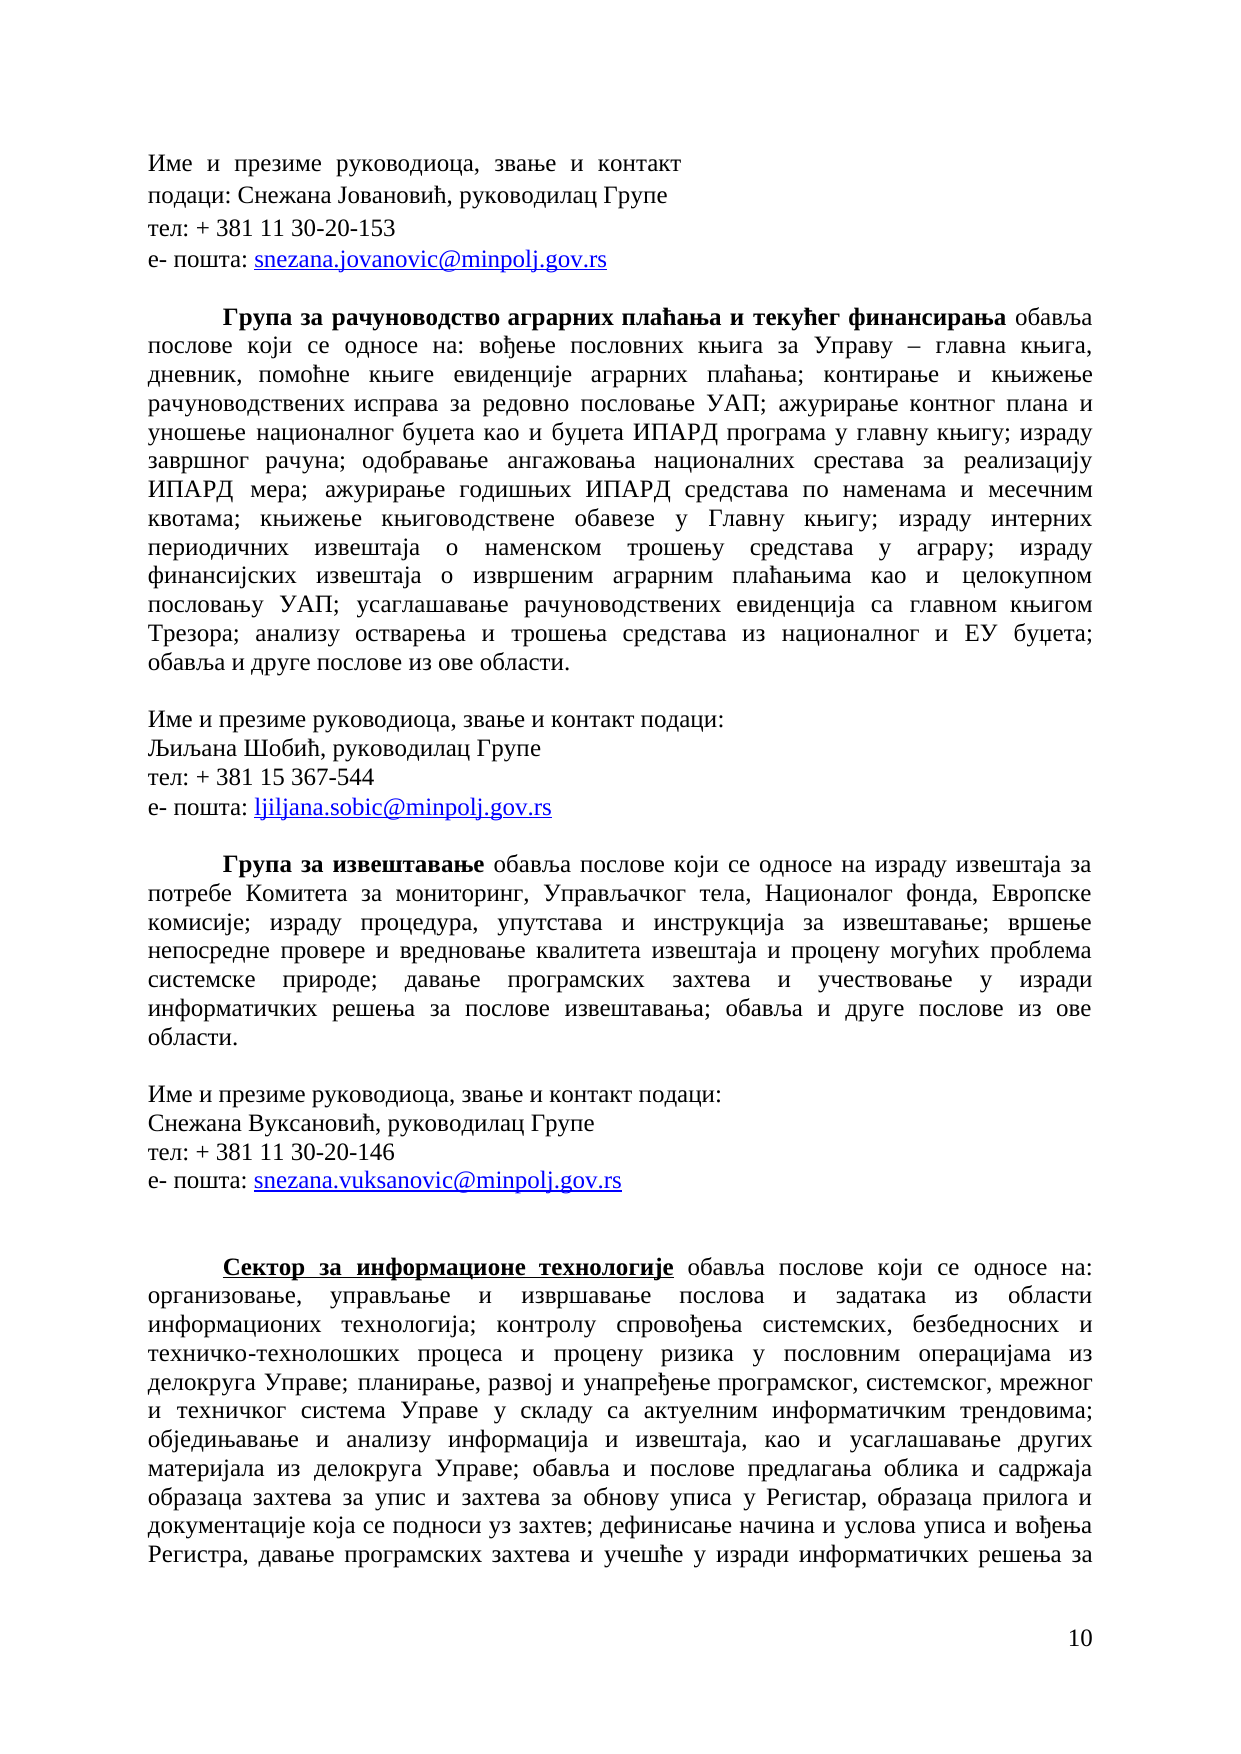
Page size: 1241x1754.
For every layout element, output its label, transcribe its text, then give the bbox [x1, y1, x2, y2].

text тел: + 381 11 30-20-153 [148, 213, 1095, 242]
text Група за рачуноводство аграрних плаћања и текућег финансирања обавља послове који се односе на: вођење пословних књига за Управу – главна књига, дневник, помоћне књиге евиденције аграрних плаћања; контирање и књижење рачуноводствених исправа за редовно пословање УАП; ажурирање контног плана и уношење националног буџета као и буџета ИПАРД програма у главну књигу; израду завршног рачуна; одобравање ангажовања националних срестава за реализацију ИПАРД мера; ажурирање годишњих ИПАРД средстава по наменама и месечним квотама; књижење књиговодствене обавезе у Главну књигу; израду интерних периодичних извештаја о наменском трошењу средстава у аграру; израду финансијских извештаја о извршеним аграрним плаћањима као и целокупном пословању УАП; усаглашавање рачуноводствених евиденција са главном књигом Трезора; анализу остварења и трошења средстава из националног и ЕУ буџета; обавља и друге послове из ове области. [148, 302, 1093, 675]
text Љиљана Шобић, руководилац Групе [148, 733, 1093, 762]
text е- пошта: snezana.vuksanovic@minpolj.gov.rs [148, 1165, 1093, 1194]
text тел: + 381 15 367-544 [148, 762, 1093, 790]
text тел: + 381 11 30-20-146 [148, 1137, 1093, 1165]
text е- пошта: ljiljana.sobic@minpolj.gov.rs [148, 790, 1093, 820]
text Снежана Вуксановић, руководилац Групе [148, 1108, 1093, 1137]
text Име и презиме руководиоца, звање и контакт подаци: Снежана Јовановић, руководилац Групе [148, 148, 681, 209]
text Група за извештавање обавља послове који се односе на израду извештаја за потребе Комитета за мониторинг, Управљачког тела, Националог фонда, Европске комисије; израду процедура, упутстава и инструкција за извештавање; вршење непосредне провере и вредновање квалитета извештаја и процену могућих проблема системске природе; давање програмских захтева и учествовање у изради информатичких решења за послове извештавања; обавља и друге послове из ове области. [148, 849, 1093, 1050]
text е- пошта: snezana.jovanovic@minpolj.gov.rs [148, 243, 1095, 272]
text Име и презиме руководиоца, звање и контакт подаци: [148, 704, 1093, 733]
text Име и презиме руководиоца, звање и контакт подаци: [148, 1079, 1093, 1108]
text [148, 1252, 1093, 1568]
